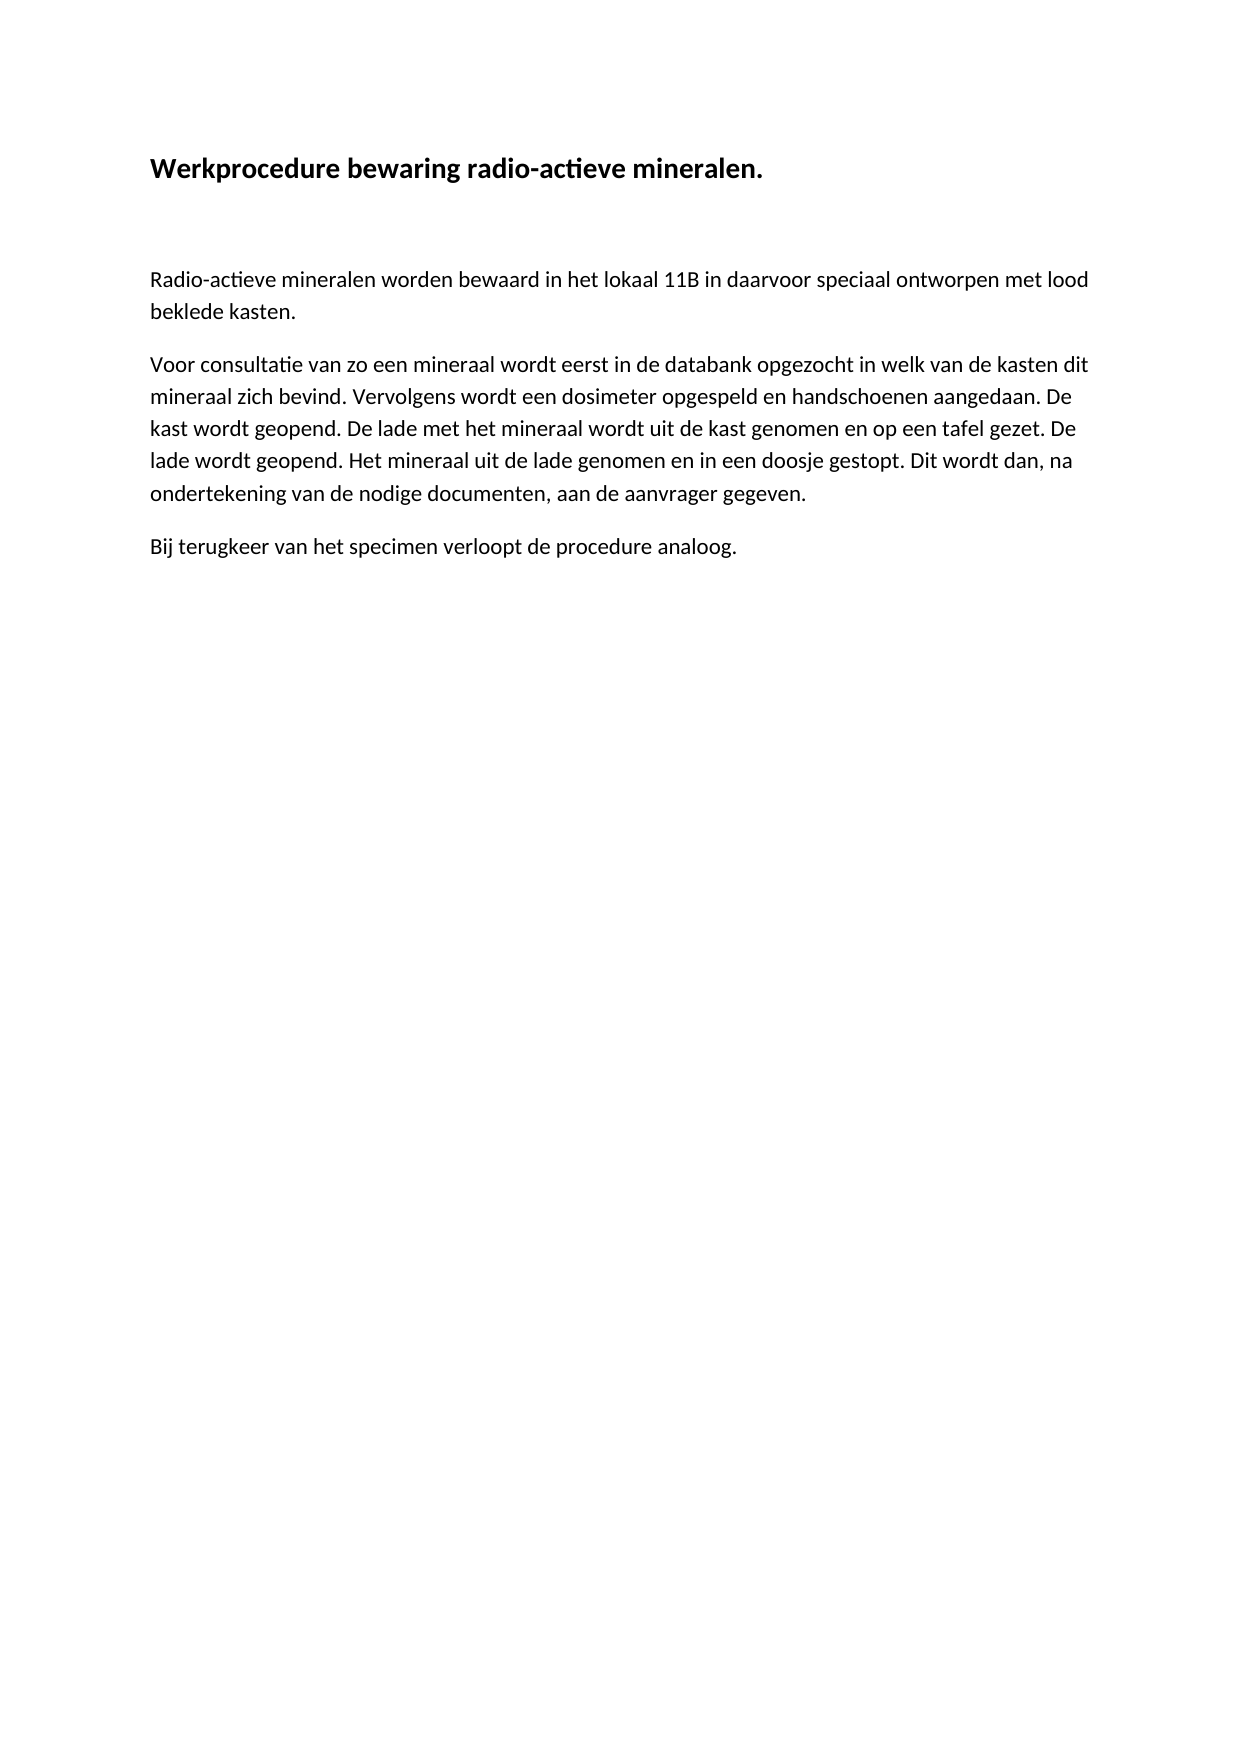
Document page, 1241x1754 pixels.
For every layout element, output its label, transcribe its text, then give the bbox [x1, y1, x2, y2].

text Voor consultatie van zo een mineraal wordt eerst in de databank opgezocht in welk van de kasten dit mineraal zich bevind. Vervolgens wordt een dosimeter opgespeld en handschoenen aangedaan. De kast wordt geopend. De lade met het mineraal wordt uit de kast genomen en op een tafel gezet. De lade wordt geopend. Het mineraal uit de lade genomen en in een doosje gestopt. Dit wordt dan, na ondertekening van de nodige documenten, aan de aanvrager gegeven. [150, 350, 1090, 507]
text Werkprocedure bewaring radio-actieve mineralen. [150, 150, 1090, 186]
text Radio-actieve mineralen worden bewaard in het lokaal 11B in daarvoor speciaal ontworpen met lood beklede kasten. [150, 265, 1090, 325]
text Bij terugkeer van het specimen verloopt de procedure analoog. [150, 532, 1090, 560]
